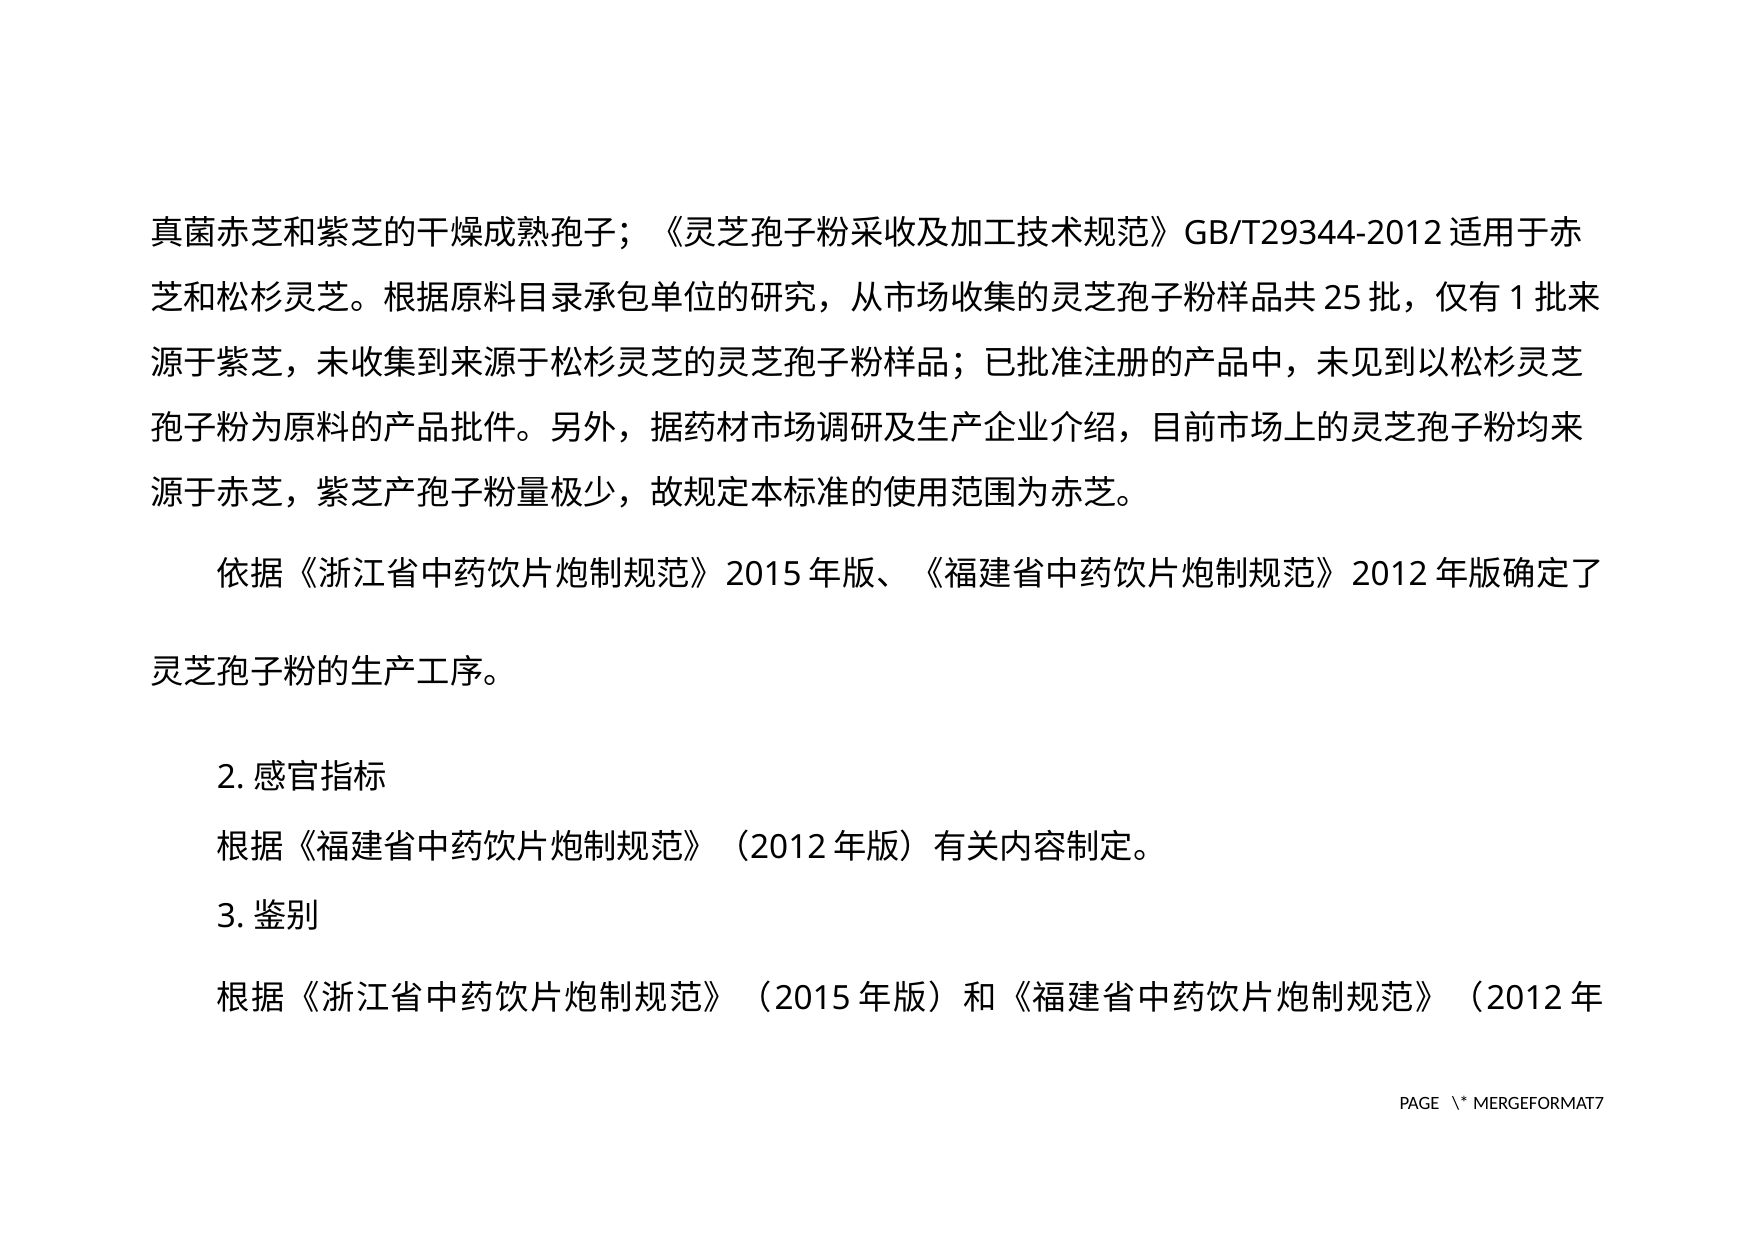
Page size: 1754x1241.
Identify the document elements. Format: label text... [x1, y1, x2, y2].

subtitle 根据《福建省中药饮片炮制规范》（2012年版）有关内容制定。 [150, 811, 1604, 876]
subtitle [150, 198, 1604, 523]
text 依据《浙江省中药饮片炮制规范》2015年版、《福建省中药饮片炮制规范》2012年版确定了灵芝孢子粉的生产工序。 [150, 539, 1604, 701]
subtitle 2. 感官指标 [150, 742, 1604, 807]
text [150, 962, 1604, 1027]
subtitle 3. 鉴别 [150, 881, 1604, 946]
